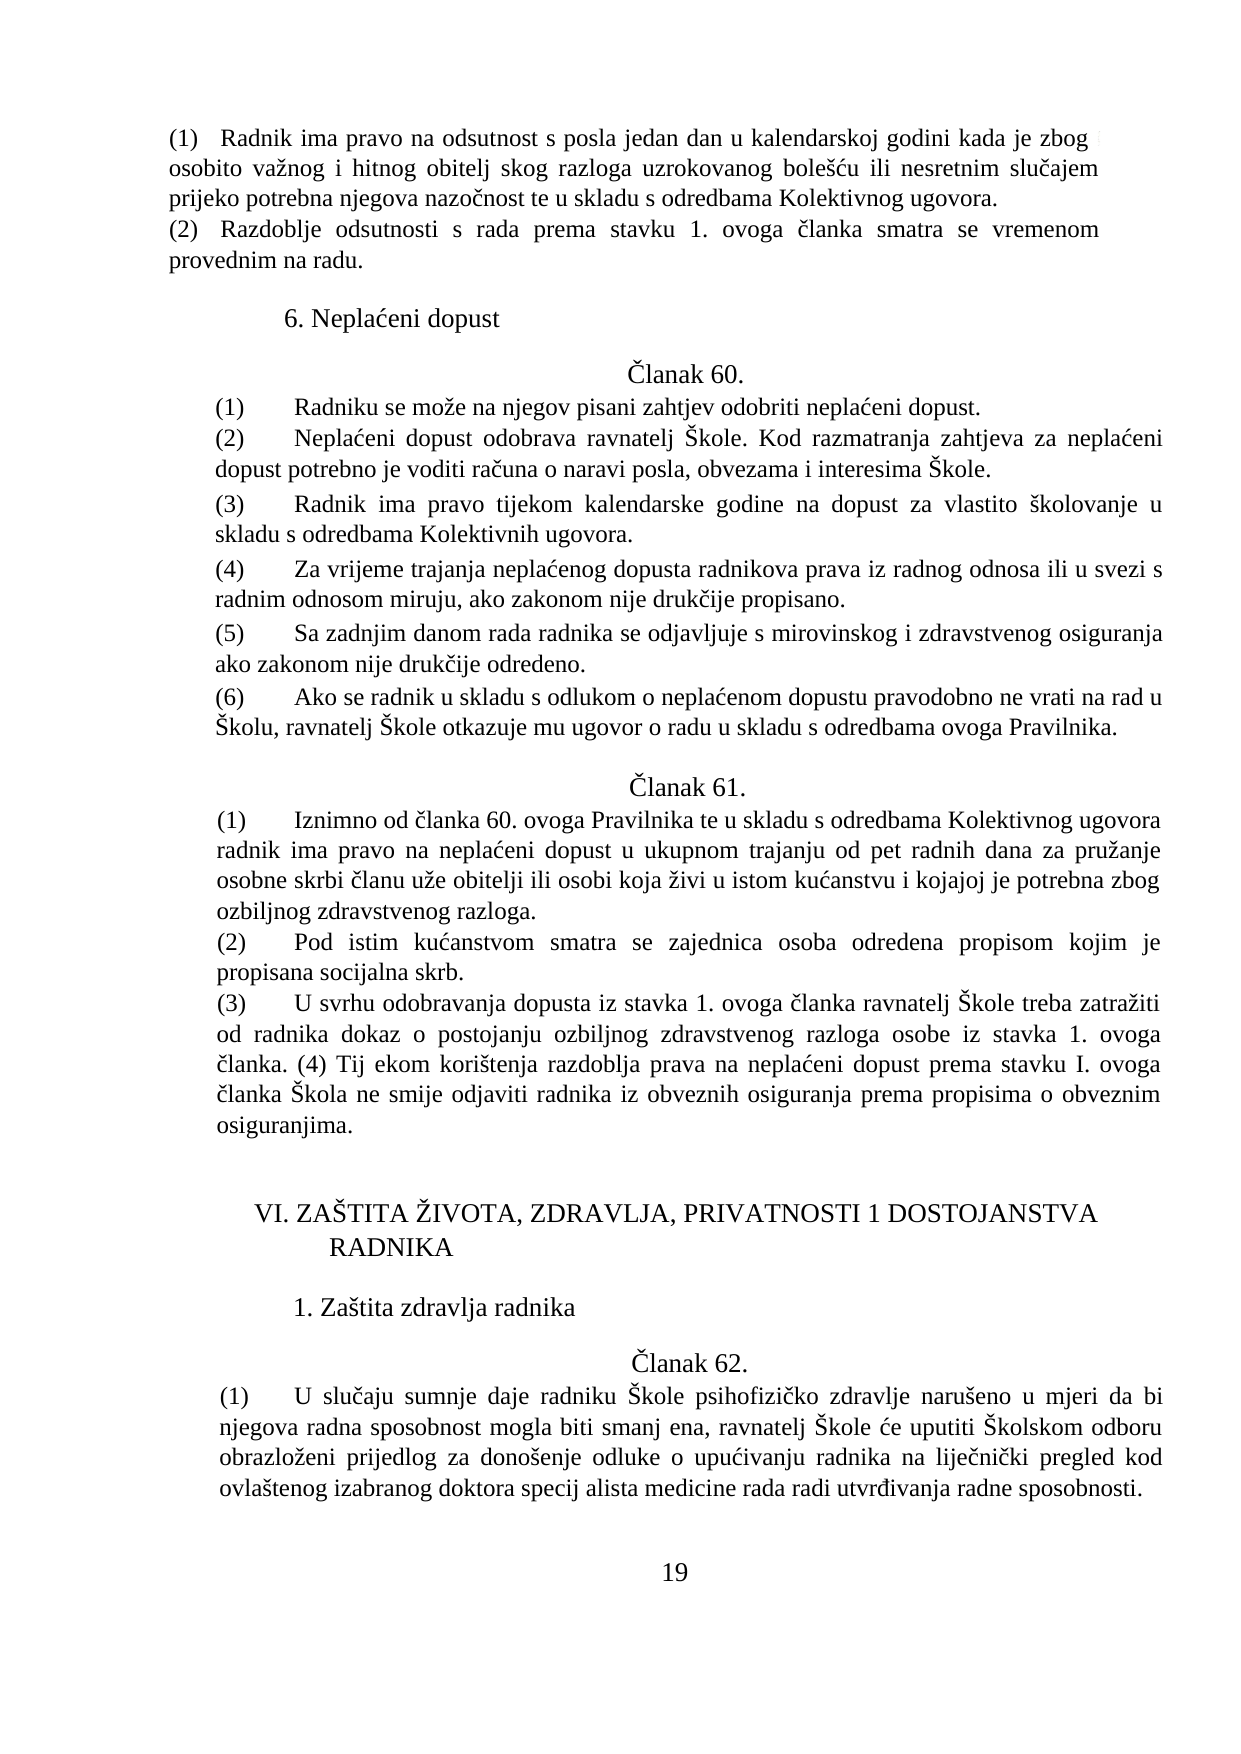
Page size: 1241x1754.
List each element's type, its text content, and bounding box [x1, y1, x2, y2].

list Neplaćeni dopust odobrava ravnatelj Škole. Kod razmatranja zahtjeva za neplaćeni dopust potrebno je voditi računa o naravi posla, obvezama i interesima Škole. [215, 423, 1164, 482]
list Radniku se može na njegov pisani zahtjev odobriti neplaćeni dopust. [215, 392, 1164, 421]
picture [1097, 131, 1101, 146]
list Ako se radnik u skladu s odlukom o neplaćenom dopustu pravodobno ne vrati na rad u Školu, ravnatelj Škole otkazuje mu ugovor o radu u skladu s odredbama ovoga Pravilnika. [215, 682, 1164, 741]
text Članak 62. [240, 1348, 1139, 1379]
list U slučaju sumnje daje radniku Škole psihofizičko zdravlje narušeno u mjeri da bi njegova radna sposobnost mogla biti smanj ena, ravnatelj Škole će uputiti Školskom odboru obrazloženi prijedlog za donošenje odluke o upućivanju radnika na liječnički pregled kod ovlaštenog izabranog doktora specij alista medicine rada radi utvrđivanja radne sposobnosti. [219, 1381, 1164, 1501]
list Pod istim kućanstvom smatra se zajednica osoba odredena propisom kojim je propisana socijalna skrb. [216, 927, 1162, 986]
list U svrhu odobravanja dopusta iz stavka 1. ovoga članka ravnatelj Škole treba zatražiti od radnika dokaz o postojanju ozbiljnog zdravstvenog razloga osobe iz stavka 1. ovoga članka. (4) Tij ekom korištenja razdoblja prava na neplaćeni dopust prema stavku I. ovoga članka Škola ne smije odjaviti radnika iz obveznih osiguranja prema propisima o obveznim osiguranjima. [216, 988, 1162, 1139]
list Radnik ima pravo na odsutnost s posla jedan dan u kalendarskoj godini kada je zbog osobito važnog i hitnog obitelj skog razloga uzrokovanog bolešću ili nesretnim slučajem prijeko potrebna njegova nazočnost te u skladu s odredbama Kolektivnog ugovora. [168, 123, 1100, 212]
list Iznimno od članka 60. ovoga Pravilnika te u skladu s odredbama Kolektivnog ugovora radnik ima pravo na neplaćeni dopust u ukupnom trajanju od pet radnih dana za pružanje osobne skrbi članu uže obitelji ili osobi koja živi u istom kućanstvu i kojajoj je potrebna zbog ozbiljnog zdravstvenog razloga. [216, 805, 1162, 925]
text 6. Neplaćeni dopust [284, 302, 1136, 333]
list Radnik ima pravo tijekom kalendarske godine na dopust za vlastito školovanje u skladu s odredbama Kolektivnih ugovora. [215, 489, 1164, 548]
text 1. Zaštita zdravlja radnika [293, 1291, 1136, 1322]
list Za vrijeme trajanja neplaćenog dopusta radnikova prava iz radnog odnosa ili u svezi s radnim odnosom miruju, ako zakonom nije drukčije propisano. [215, 554, 1164, 613]
text Članak 60. [240, 359, 1131, 390]
text VI. ZAŠTITA ŽIVOTA, ZDRAVLJA, PRIVATNOSTI 1 DOSTOJANSTVA RADNIKA [254, 1197, 1164, 1262]
text Članak 61. [240, 771, 1135, 802]
list Sa zadnjim danom rada radnika se odjavljuje s mirovinskog i zdravstvenog osiguranja ako zakonom nije drukčije odredeno. [215, 618, 1164, 677]
list Razdoblje odsutnosti s rada prema stavku 1. ovoga članka smatra se vremenom provednim na radu. [168, 214, 1100, 274]
